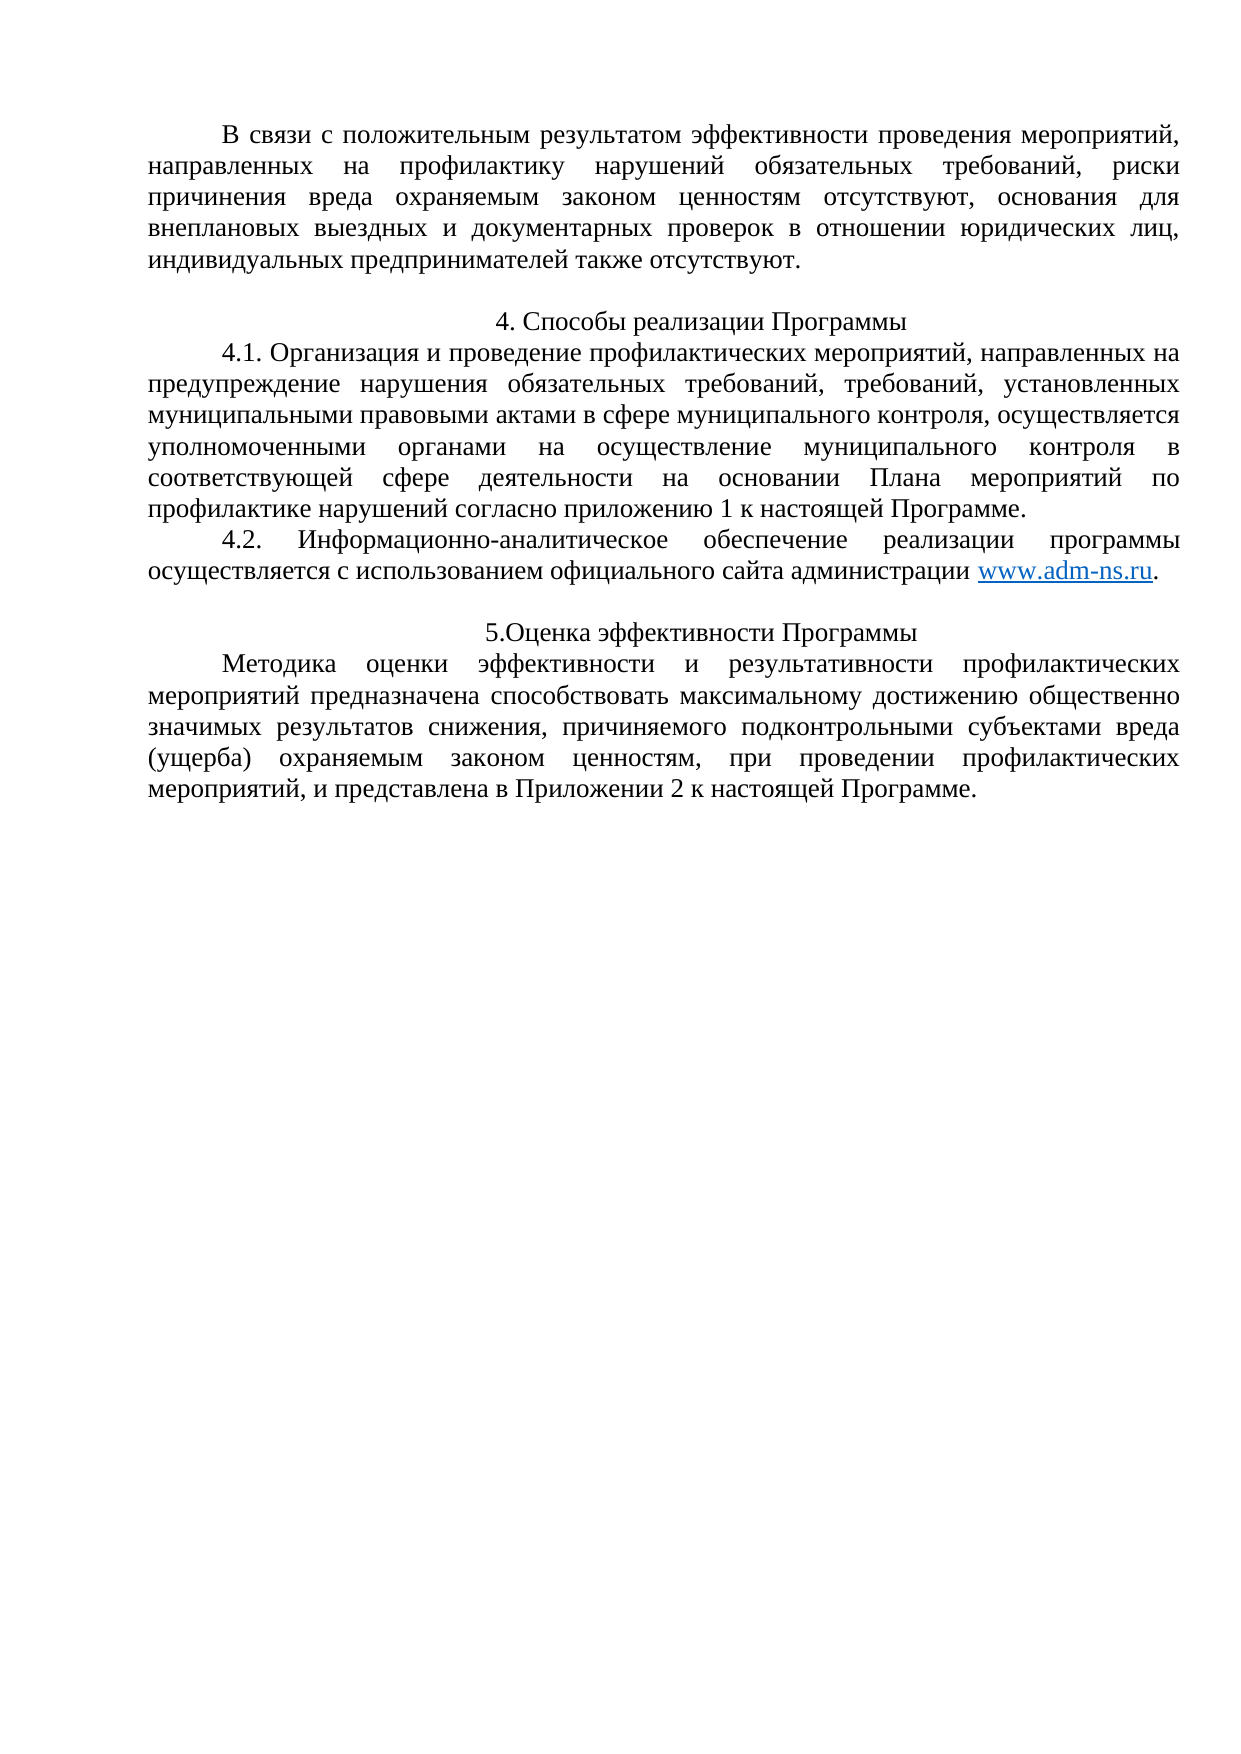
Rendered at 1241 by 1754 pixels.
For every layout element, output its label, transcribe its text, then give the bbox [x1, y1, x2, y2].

text 5.Оценка эффективности Программы [148, 616, 1181, 648]
text В связи с положительным результатом эффективности проведения мероприятий, направленных на профилактику нарушений обязательных требований, риски причинения вреда охраняемым законом ценностям отсутствуют, основания для внеплановых выездных и документарных проверок в отношении юридических лиц, индивидуальных предпринимателей также отсутствуют. [148, 118, 1181, 274]
text 4.1. Организация и проведение профилактических мероприятий, направленных на предупреждение нарушения обязательных требований, требований, установленных муниципальными правовыми актами в сфере муниципального контроля, осуществляется уполномоченными органами на осуществление муниципального контроля в соответствующей сфере деятельности на основании Плана мероприятий по профилактике нарушений согласно приложению 1 к настоящей Программе. [148, 336, 1181, 523]
text Методика оценки эффективности и результативности профилактических мероприятий предназначена способствовать максимальному достижению общественно значимых результатов снижения, причиняемого подконтрольными субъектами вреда (ущерба) охраняемым законом ценностям, при проведении профилактических мероприятий, и представлена в Приложении 2 к настоящей Программе. [148, 648, 1181, 803]
text 4. Способы реализации Программы [148, 305, 1181, 336]
text 4.2. Информационно-аналитическое обеспечение реализации программы осуществляется с использованием официального сайта администрации www.adm-ns.ru. [148, 523, 1181, 585]
